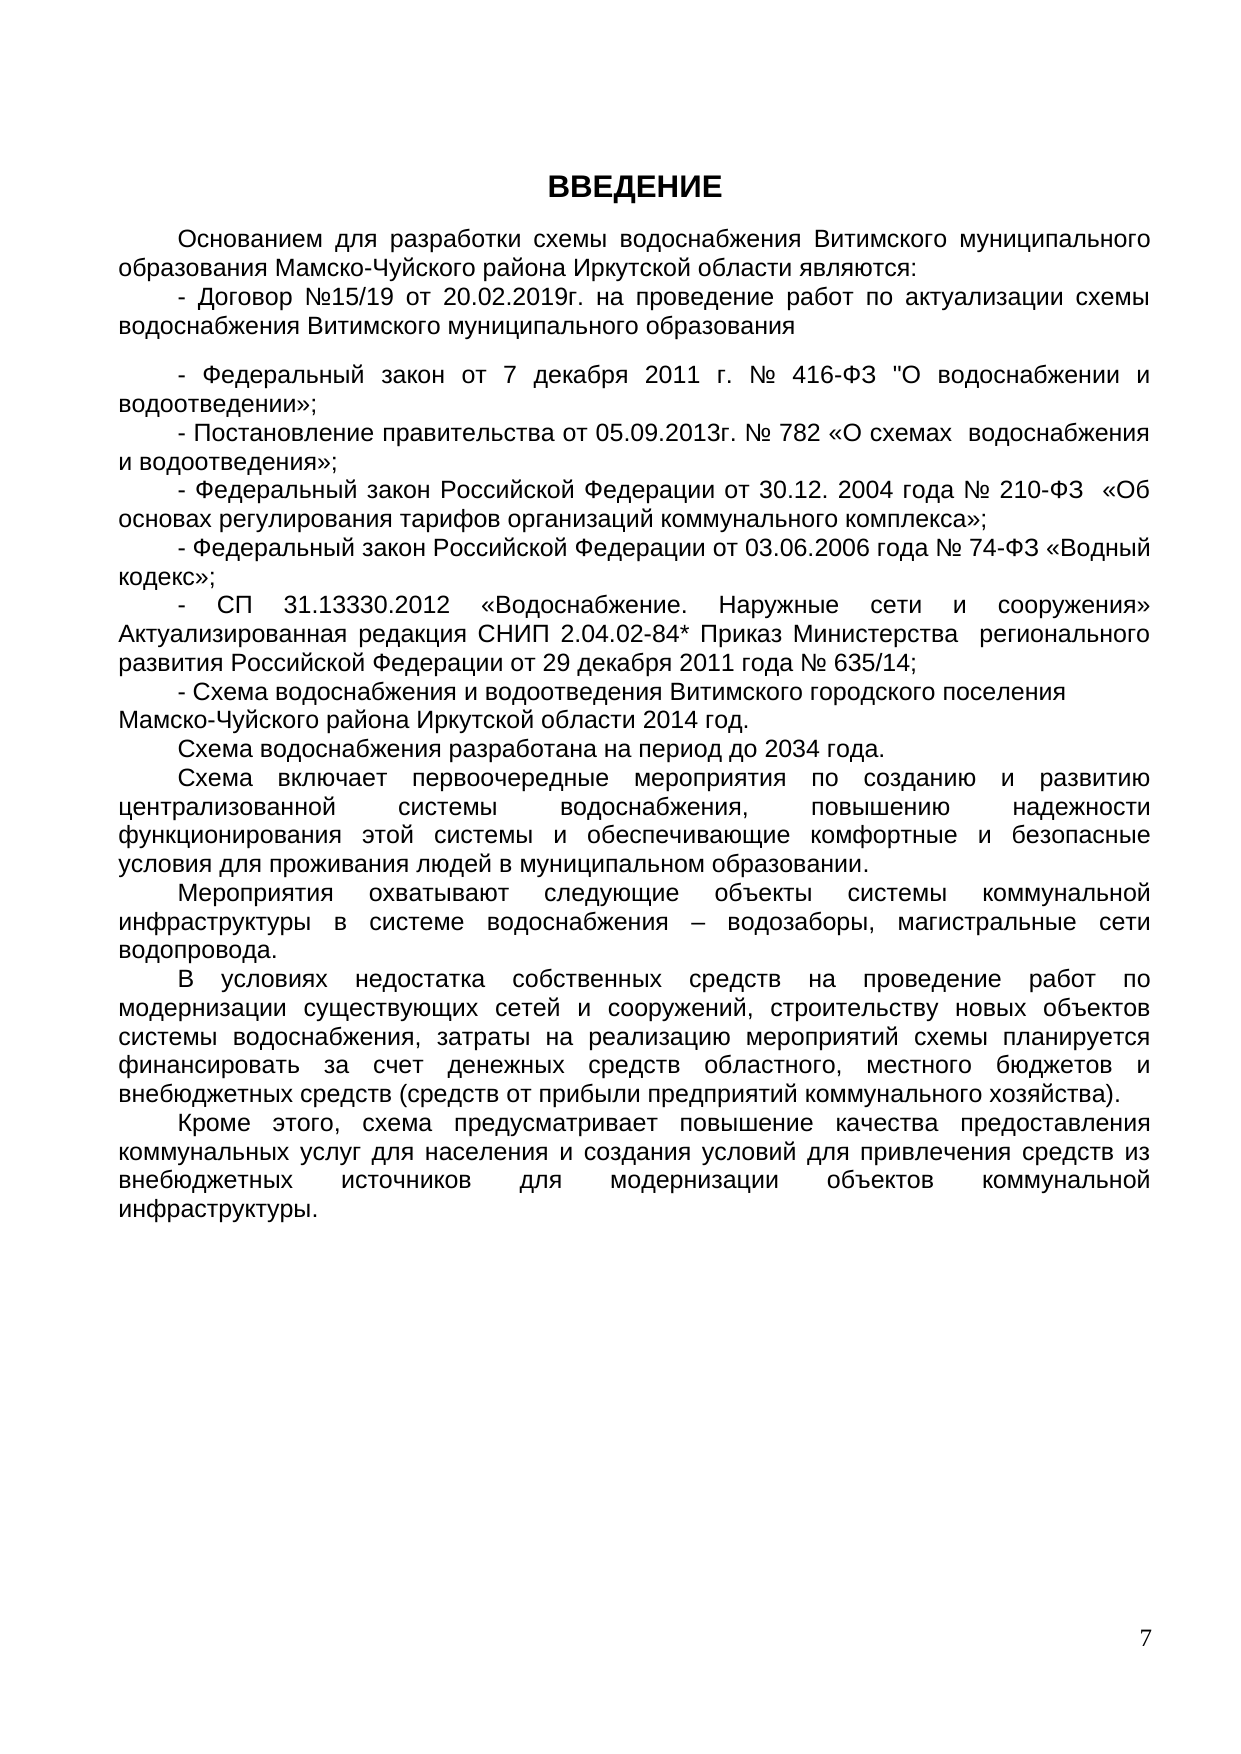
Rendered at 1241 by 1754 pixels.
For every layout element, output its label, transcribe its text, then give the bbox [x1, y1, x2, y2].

text Кроме этого, схема предусматривает повышение качества предоставления коммунальных услуг для населения и создания условий для привлечения средств из внебюджетных источников для модернизации объектов коммунальной инфраструктуры. [118, 1108, 1152, 1223]
text Схема водоснабжения разработана на период до 2034 года. [118, 734, 1152, 763]
text - Постановление правительства от 05.09.2013г. № 782 «О схемах водоснабжения и водоотведения»; [118, 418, 1152, 475]
text - Схема водоснабжения и водоотведения Витимского городского поселения Мамско-Чуйского района Иркутской области 2014 год. [118, 677, 1152, 734]
text Основанием для разработки схемы водоснабжения Витимского муниципального образования Мамско-Чуйского района Иркутской области являются: [118, 224, 1152, 282]
text - Договор №15/19 от 20.02.2019г. на проведение работ по актуализации схемы водоснабжения Витимского муниципального образования [118, 282, 1152, 339]
text - Федеральный закон от 7 декабря 2011 г. № 416-ФЗ "О водоснабжении и водоотведении»; [118, 360, 1152, 418]
text - Федеральный закон Российской Федерации от 30.12. 2004 года № 210-ФЗ «Об основах регулирования тарифов организаций коммунального комплекса»; [118, 475, 1152, 533]
text В условиях недостатка собственных средств на проведение работ по модернизации существующих сетей и сооружений, строительству новых объектов системы водоснабжения, затраты на реализацию мероприятий схемы планируется финансировать за счет денежных средств областного, местного бюджетов и внебюджетных средств (средств от прибыли предприятий коммунального хозяйства). [118, 964, 1152, 1108]
text Схема включает первоочередные мероприятия по созданию и развитию централизованной системы водоснабжения, повышению надежности функционирования этой системы и обеспечивающие комфортные и безопасные условия для проживания людей в муниципальном образовании. [118, 763, 1152, 878]
text ВВЕДЕНИЕ [118, 168, 1152, 204]
text - Федеральный закон Российской Федерации от 03.06.2006 года № 74-ФЗ «Водный кодекс»; [118, 533, 1152, 590]
text - СП 31.13330.2012 «Водоснабжение. Наружные сети и сооружения» Актуализированная редакция СНИП 2.04.02-84* Приказ Министерства регионального развития Российской Федерации от 29 декабря 2011 года № 635/14; [118, 590, 1152, 677]
text Мероприятия охватывают следующие объекты системы коммунальной инфраструктуры в системе водоснабжения – водозаборы, магистральные сети водопровода. [118, 878, 1152, 964]
